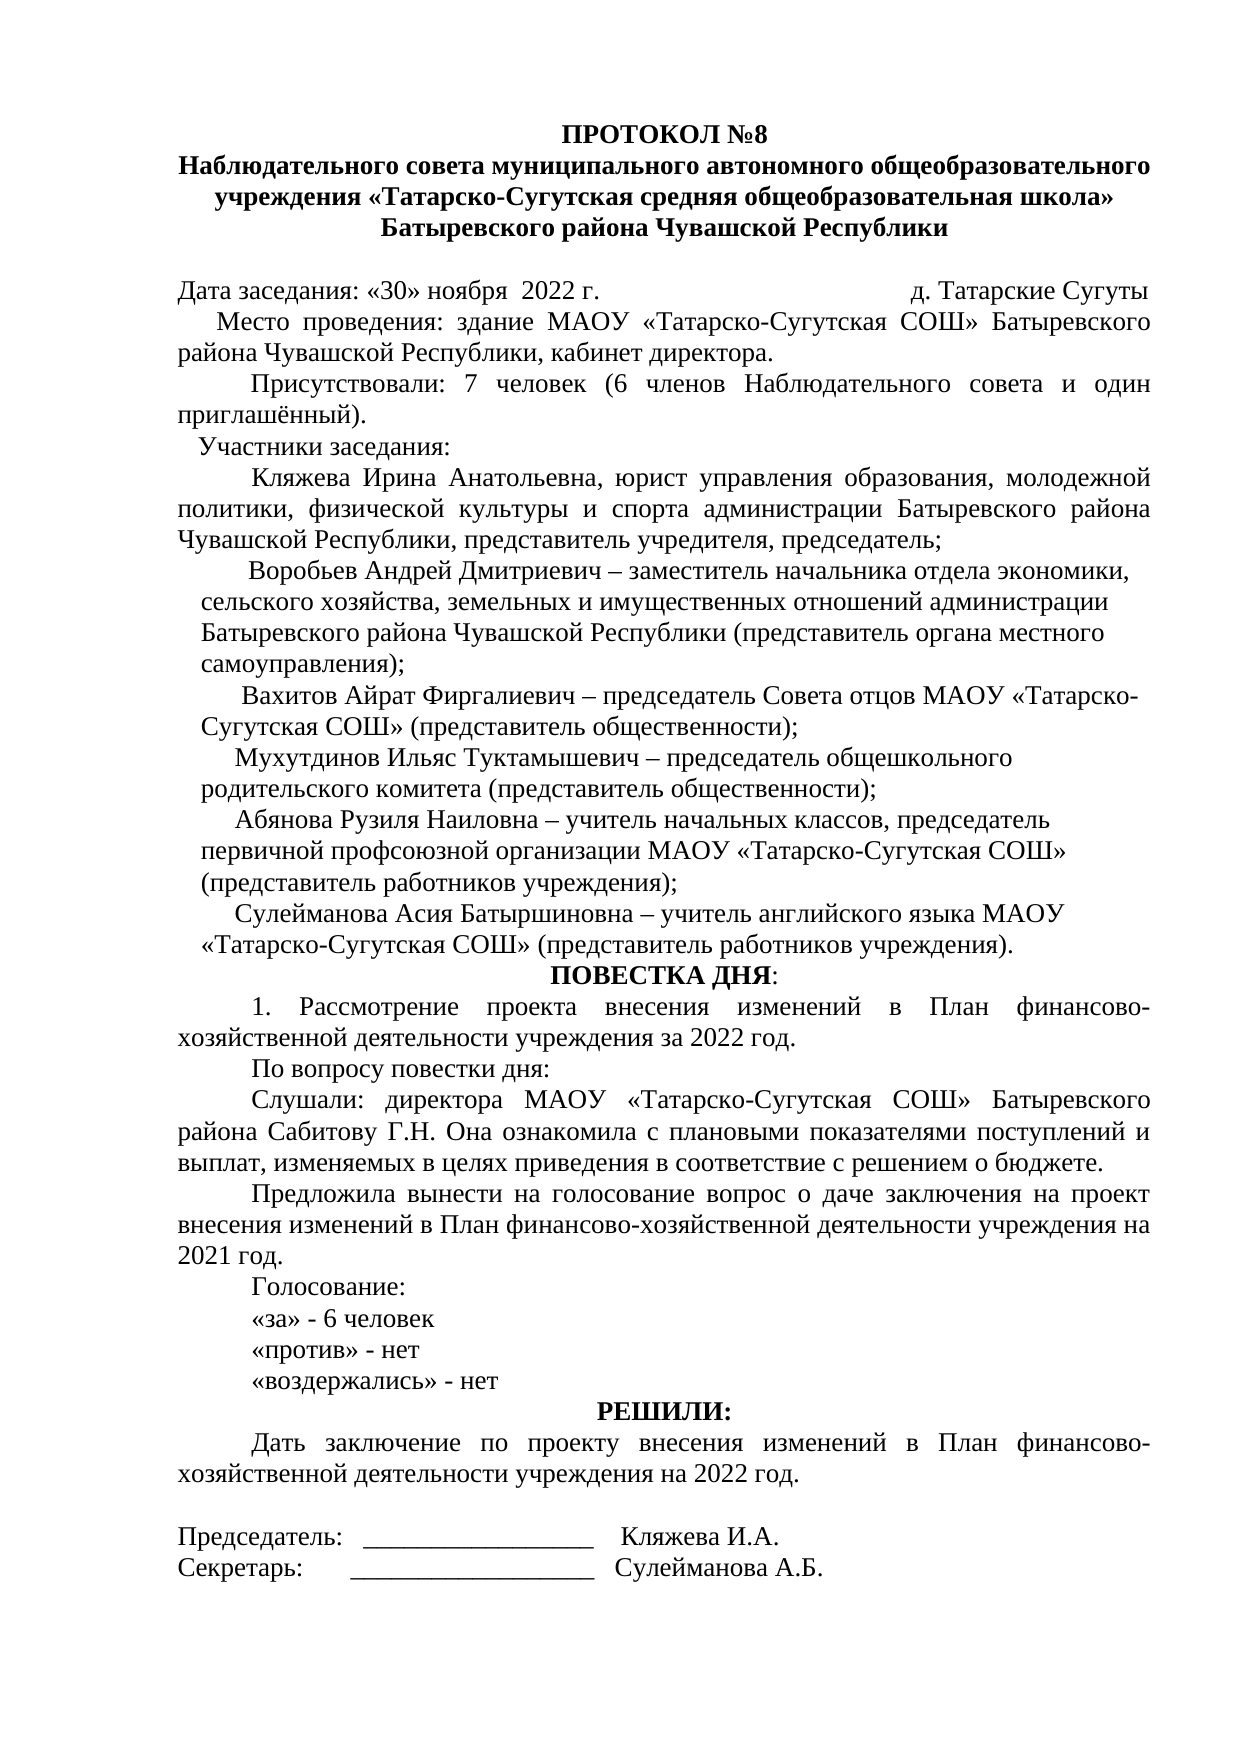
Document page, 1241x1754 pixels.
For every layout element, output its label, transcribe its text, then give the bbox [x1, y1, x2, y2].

text 1. Рассмотрение проекта внесения изменений в План финансово-хозяйственной деятельности учреждения за 2022 год. [177, 990, 1152, 1052]
text Сулейманова Асия Батыршиновна – учитель английского языка МАОУ «Татарско-Сугутская СОШ» (представитель работников учреждения). [201, 897, 1152, 959]
text Наблюдательного совета муниципального автономного общеобразовательного учреждения «Татарско-Сугутская средняя общеобразовательная школа» Батыревского района Чувашской Республики [177, 149, 1152, 243]
text Мухутдинов Ильяс Туктамышевич – председатель общешкольного родительского комитета (представитель общественности); [201, 741, 1152, 803]
text Воробьев Андрей Дмитриевич – заместитель начальника отдела экономики, сельского хозяйства, земельных и имущественных отношений администрации Батыревского района Чувашской Республики (представитель органа местного самоуправления); [201, 554, 1152, 679]
text РЕШИЛИ: [177, 1395, 1152, 1426]
text Кляжева Ирина Анатольевна, юрист управления образования, молодежной политики, физической культуры и спорта администрации Батыревского района Чувашской Республики, представитель учредителя, председатель; [177, 461, 1152, 554]
text Председатель: _________________ Кляжева И.А. [177, 1520, 1152, 1551]
text «против» - нет [177, 1333, 1152, 1364]
text Место проведения: здание МАОУ «Татарско-Сугутская СОШ» Батыревского района Чувашской Республики, кабинет директора. [177, 305, 1152, 367]
text ПОВЕСТКА ДНЯ: [177, 959, 1152, 990]
text Присутствовали: 7 человек (6 членов Наблюдательного совета и один приглашённый). [177, 367, 1152, 429]
text Секретарь: __________________ Сулейманова А.Б. [177, 1551, 1152, 1582]
text «за» - 6 человек [177, 1302, 1152, 1333]
text Предложила вынести на голосование вопрос о даче заключения на проект внесения изменений в План финансово-хозяйственной деятельности учреждения на 2021 год. [177, 1177, 1152, 1271]
text Вахитов Айрат Фиргалиевич – председатель Совета отцов МАОУ «Татарско-Сугутская СОШ» (представитель общественности); [201, 679, 1152, 741]
text Участники заседания: [177, 429, 1152, 461]
text Абянова Рузиля Наиловна – учитель начальных классов, председатель первичной профсоюзной организации МАОУ «Татарско-Сугутская СОШ» (представитель работников учреждения); [201, 803, 1152, 897]
text «воздержались» - нет [177, 1364, 1152, 1395]
text По вопросу повестки дня: [177, 1052, 1152, 1084]
text Слушали: директора МАОУ «Татарско-Сугутская СОШ» Батыревского района Сабитову Г.Н. Она ознакомила с плановыми показателями поступлений и выплат, изменяемых в целях приведения в соответствие с решением о бюджете. [177, 1084, 1152, 1177]
text Дата заседания: «30» ноября 2022 г. д. Татарские Сугуты [177, 274, 1152, 305]
text Дать заключение по проекту внесения изменений в План финансово-хозяйственной деятельности учреждения на 2022 год. [177, 1426, 1152, 1488]
text ПРОТОКОЛ №8 [177, 118, 1152, 149]
text Голосование: [177, 1271, 1152, 1302]
